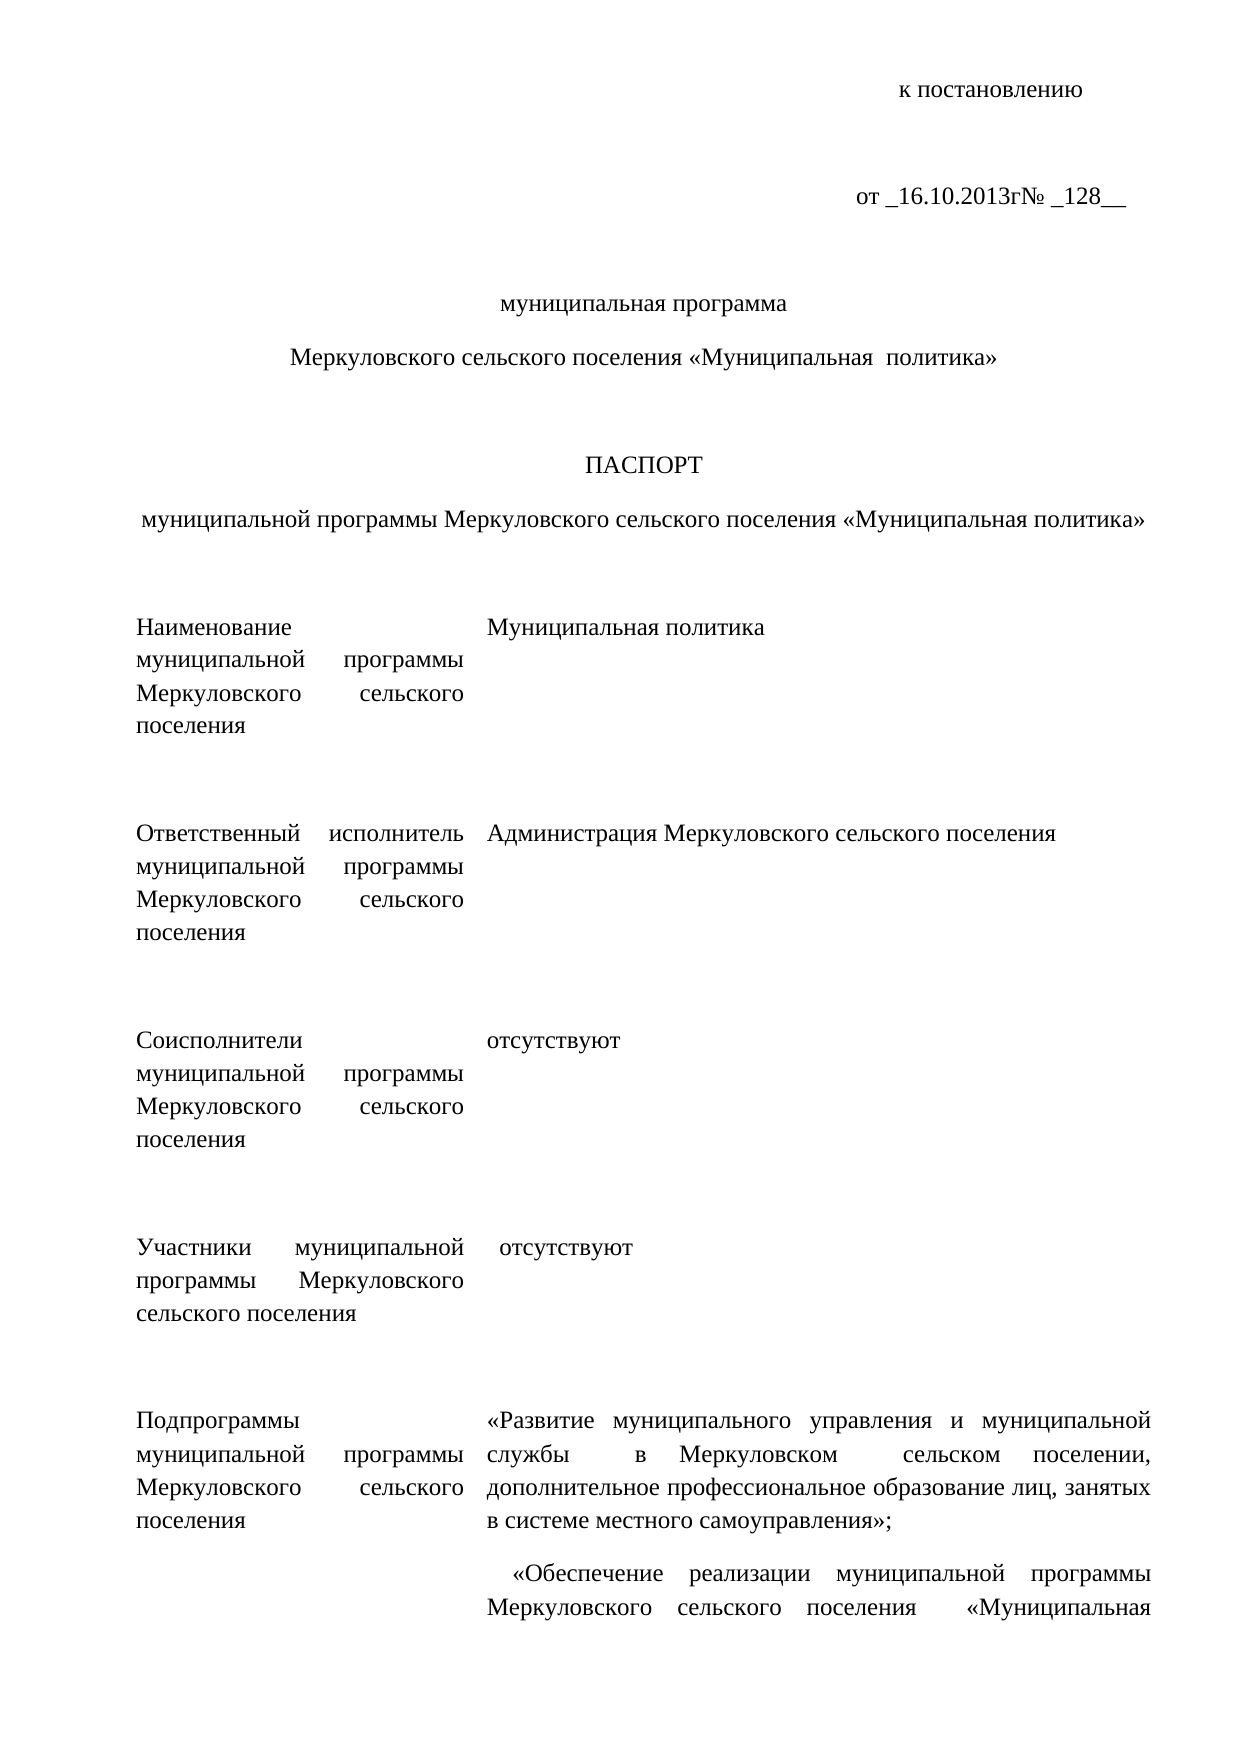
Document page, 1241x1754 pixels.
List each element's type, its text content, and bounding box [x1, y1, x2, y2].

text ПАСПОРТ [136, 450, 1152, 479]
text Меркуловского сельского поселения «Муниципальная политика» [136, 342, 1152, 371]
table_cell отсутствуют [475, 1025, 1163, 1232]
table_header Муниципальная политика [475, 612, 1163, 818]
text к постановлению [830, 74, 1152, 103]
table_header Наименование муниципальной программы Меркуловского сельского поселения [125, 612, 475, 818]
text муниципальная программа [136, 288, 1152, 317]
table_cell Участники муниципальной программы Меркуловского сельского поселения [125, 1232, 475, 1406]
text от _16.10.2013г№ _128__ [830, 181, 1152, 209]
table_cell Ответственный исполнитель муниципальной программы Меркуловского сельского поселения [125, 818, 475, 1025]
table_cell Администрация Меркуловского сельского поселения [475, 818, 1163, 1025]
table_cell отсутствуют [475, 1232, 1163, 1406]
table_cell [475, 1406, 1163, 1620]
text муниципальной программы Меркуловского сельского поселения «Муниципальная политика» [136, 504, 1152, 533]
table_cell Соисполнители муниципальной программы Меркуловского сельского поселения [125, 1025, 475, 1232]
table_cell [125, 1406, 475, 1620]
